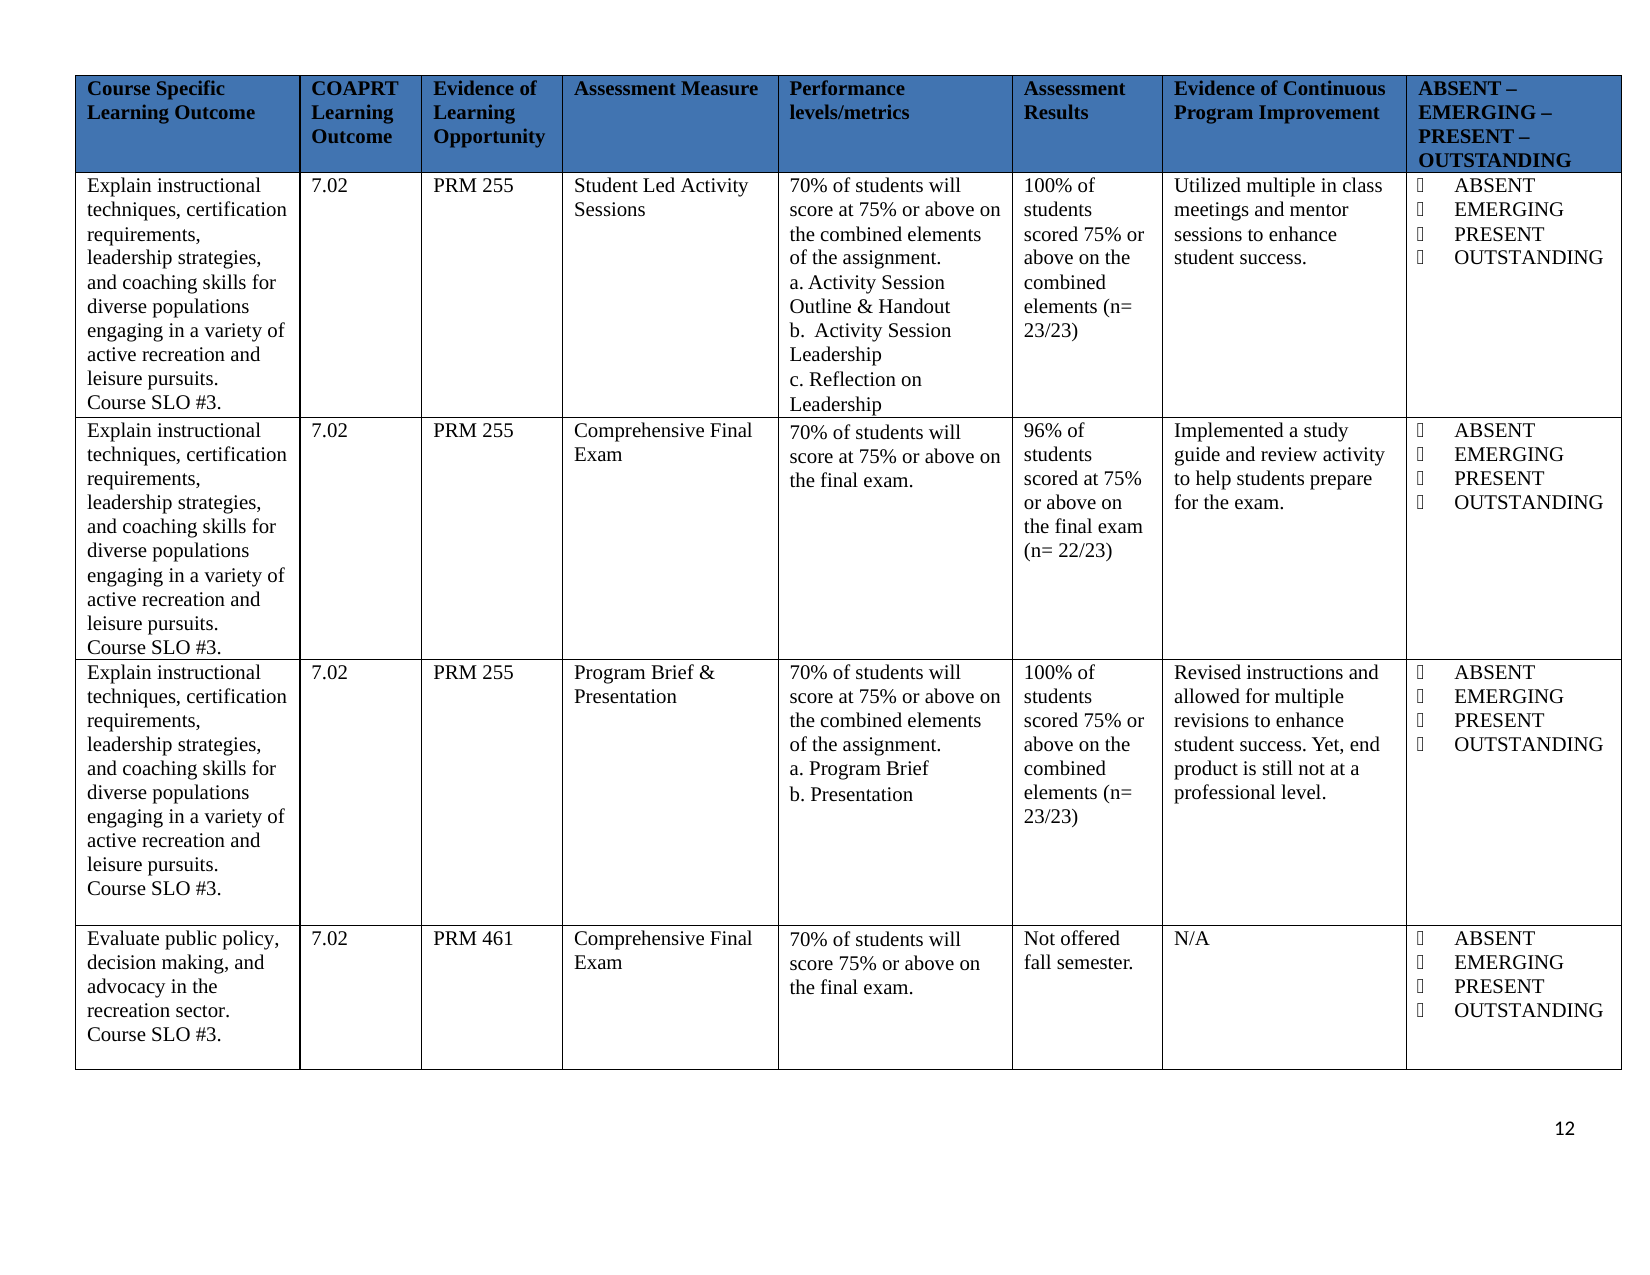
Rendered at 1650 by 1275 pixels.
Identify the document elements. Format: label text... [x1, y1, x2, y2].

table_cell Explain instructional techniques, certification requirements, leadership strategies, and coaching skills for diverse populations engaging in a variety of active recreation and leisure pursuits. Course SLO #3. [76, 418, 299, 659]
table_cell Program Brief & Presentation [563, 660, 778, 924]
table_cell Comprehensive Final Exam [563, 926, 778, 1069]
table_header Assessment Results [1013, 76, 1162, 172]
table_cell PRM 461 [422, 926, 562, 1069]
table_cell 70% of students will score at 75% or above on the combined elements of the assignment. a. Activity Session Outline & Handout b. Activity Session Leadership c. Reflection on Leadership [779, 173, 1012, 417]
table_cell Explain instructional techniques, certification requirements, leadership strategies, and coaching skills for diverse populations engaging in a variety of active recreation and leisure pursuits. Course SLO #3. [76, 660, 299, 924]
table_cell 7.02 [301, 173, 421, 417]
table_cell PRM 255 [422, 173, 562, 417]
table_cell PRM 255 [422, 418, 562, 659]
table_cell ABSENT EMERGING PRESENT OUTSTANDING [1407, 926, 1621, 1069]
table_cell Not offered fall semester. [1013, 926, 1162, 1069]
table_cell Student Led Activity Sessions [563, 173, 778, 417]
table_cell ABSENT EMERGING PRESENT OUTSTANDING [1407, 660, 1621, 924]
table_cell 70% of students will score at 75% or above on the combined elements of the assignment. a. Program Brief b. Presentation [779, 660, 1012, 924]
table_cell 70% of students will score at 75% or above on the final exam. [779, 418, 1012, 659]
table_cell ABSENT EMERGING PRESENT OUTSTANDING [1407, 173, 1621, 417]
table_header Assessment Measure [563, 76, 778, 172]
table_cell N/A [1163, 926, 1406, 1069]
table_header ABSENT – EMERGING – PRESENT – OUTSTANDING [1407, 76, 1621, 172]
table_cell Revised instructions and allowed for multiple revisions to enhance student success. Yet, end product is still not at a professional level. [1163, 660, 1406, 924]
table_header Performance levels/metrics [779, 76, 1012, 172]
table_cell 100% of students scored 75% or above on the combined elements (n= 23/23) [1013, 660, 1162, 924]
table_cell Evaluate public policy, decision making, and advocacy in the recreation sector. Course SLO #3. [76, 926, 299, 1069]
table_cell Explain instructional techniques, certification requirements, leadership strategies, and coaching skills for diverse populations engaging in a variety of active recreation and leisure pursuits. Course SLO #3. [76, 173, 299, 417]
table_cell ABSENT EMERGING PRESENT OUTSTANDING [1407, 418, 1621, 659]
table_header Course Specific Learning Outcome [76, 76, 299, 172]
table_cell Implemented a study guide and review activity to help students prepare for the exam. [1163, 418, 1406, 659]
table_cell 7.02 [301, 926, 421, 1069]
table_cell 70% of students will score 75% or above on the final exam. [779, 926, 1012, 1069]
table_cell Comprehensive Final Exam [563, 418, 778, 659]
table_cell 7.02 [301, 418, 421, 659]
table_header COAPRT Learning Outcome [301, 76, 421, 172]
table_cell PRM 255 [422, 660, 562, 924]
table_header Evidence of Continuous Program Improvement [1163, 76, 1406, 172]
table_cell 7.02 [301, 660, 421, 924]
table_cell 96% of students scored at 75% or above on the final exam (n= 22/23) [1013, 418, 1162, 659]
table_cell 100% of students scored 75% or above on the combined elements (n= 23/23) [1013, 173, 1162, 417]
table_cell Utilized multiple in class meetings and mentor sessions to enhance student success. [1163, 173, 1406, 417]
table_header Evidence of Learning Opportunity [422, 76, 562, 172]
